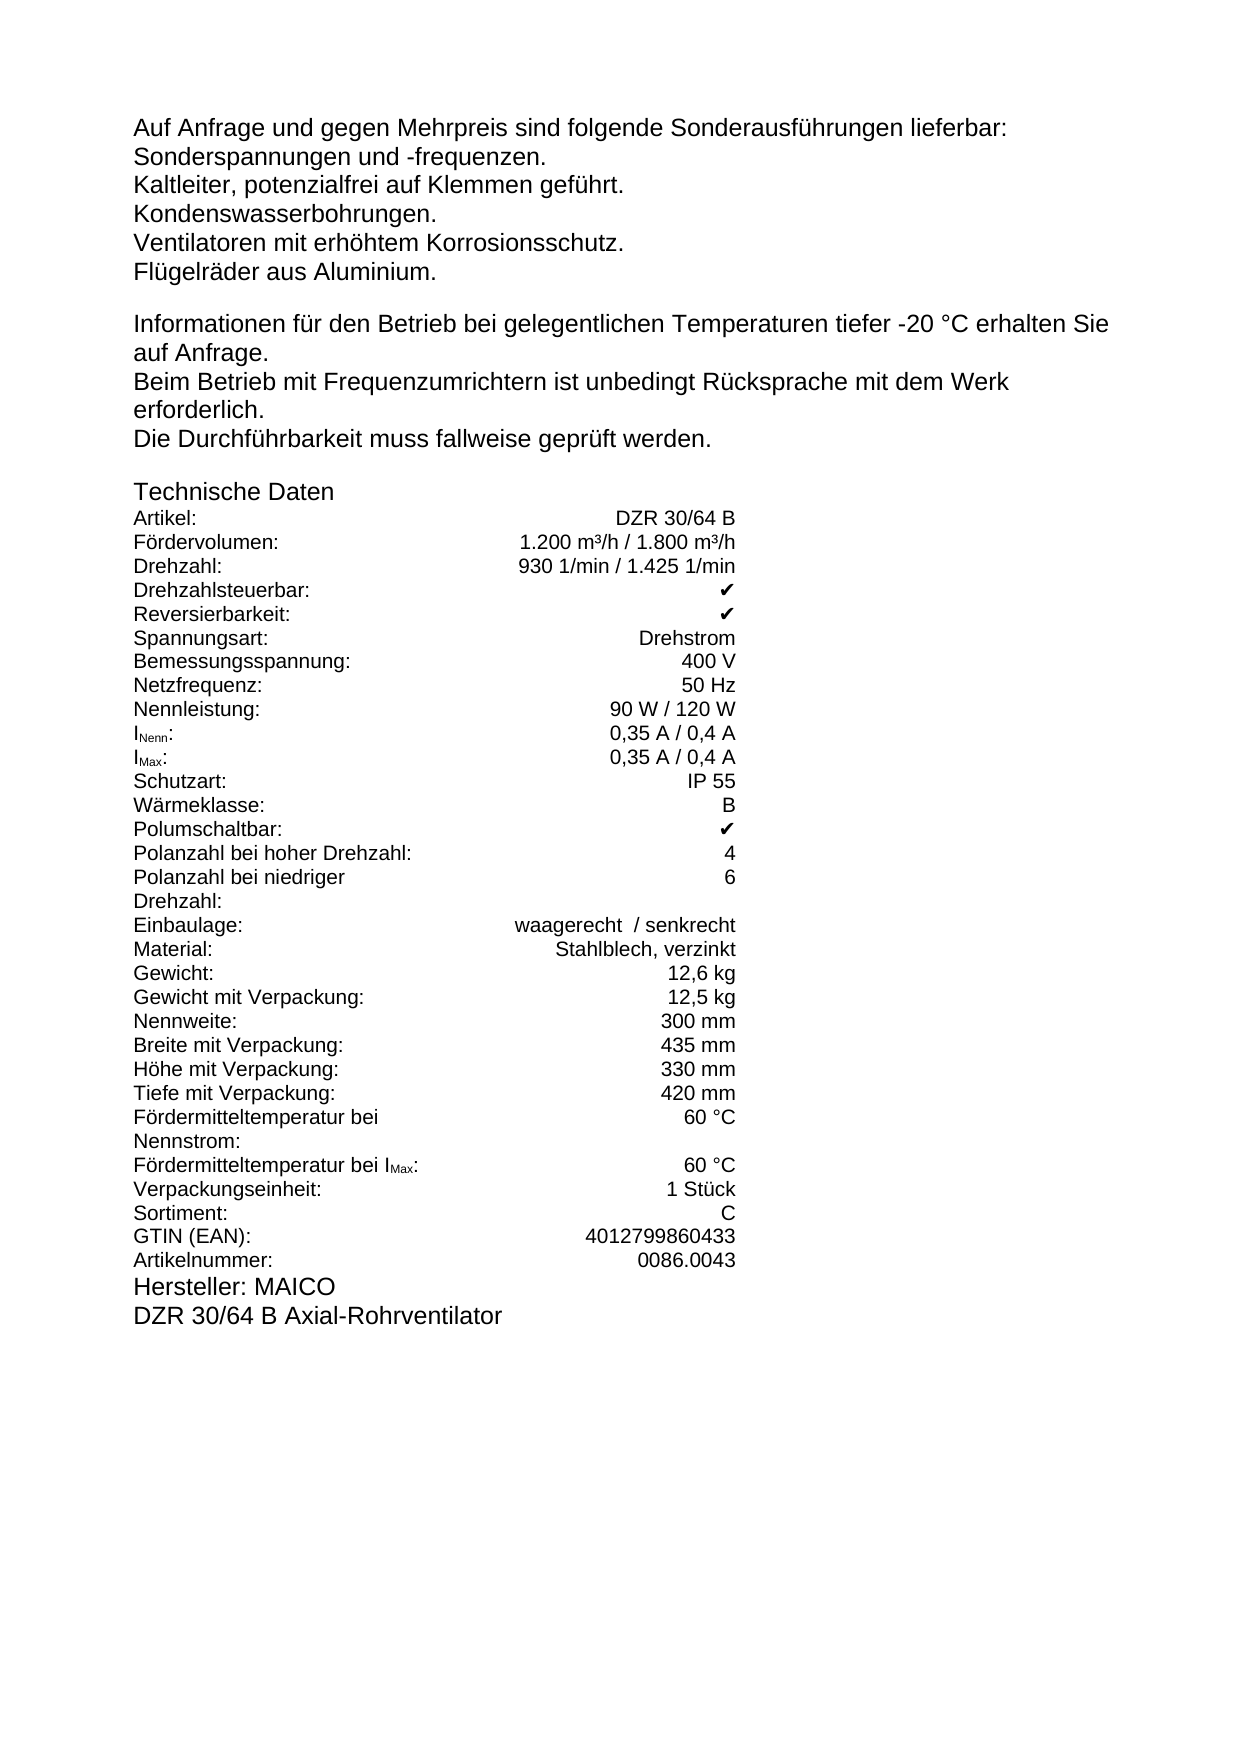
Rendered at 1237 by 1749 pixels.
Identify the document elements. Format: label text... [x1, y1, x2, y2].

table_cell 1 Stück [434, 1176, 747, 1200]
table_cell Polanzahl bei niedriger Drehzahl: [122, 865, 434, 913]
table_cell Höhe mit Verpackung: [122, 1057, 434, 1081]
table_cell 330 mm [434, 1057, 747, 1081]
table_cell ✔ [434, 601, 747, 625]
table_cell 300 mm [434, 1009, 747, 1033]
table_cell waagerecht / senkrecht [434, 913, 747, 937]
table_cell 1.200 m³/h / 1.800 m³/h [434, 530, 747, 553]
table_cell Material: [122, 937, 434, 961]
text Ventilatoren mit erhöhtem Korrosionsschutz. [133, 228, 1148, 256]
table_cell Fördermitteltemperatur bei Nennstrom: [122, 1105, 434, 1152]
table_cell 60 °C [434, 1105, 747, 1152]
table_cell Bemessungsspannung: [122, 649, 434, 673]
table_cell ✔ [434, 817, 747, 841]
table_cell Tiefe mit Verpackung: [122, 1081, 434, 1104]
table_cell Verpackungseinheit: [122, 1176, 434, 1200]
text Kaltleiter, potenzialfrei auf Klemmen geführt. [133, 170, 1148, 199]
table_cell 90 W / 120 W [434, 697, 747, 721]
table_cell Fördervolumen: [122, 530, 434, 553]
table_cell Reversierbarkeit: [122, 601, 434, 625]
table_cell Spannungsart: [122, 625, 434, 649]
text Beim Betrieb mit Frequenzumrichtern ist unbedingt Rücksprache mit dem Werk erforderlich. [133, 367, 1148, 424]
table_cell Polanzahl bei hoher Drehzahl: [122, 841, 434, 865]
table_cell 60 °C [434, 1153, 747, 1176]
text Auf Anfrage und gegen Mehrpreis sind folgende Sonderausführungen lieferbar: [133, 113, 1148, 141]
table_cell 6 [434, 865, 747, 913]
text DZR 30/64 B Axial-Rohrventilator [133, 1301, 1148, 1330]
table_cell Nennleistung: [122, 697, 434, 721]
table_cell Gewicht mit Verpackung: [122, 985, 434, 1009]
table_cell Fördermitteltemperatur bei IMax: [122, 1153, 434, 1176]
table_cell 50 Hz [434, 673, 747, 697]
table_cell 4012799860433 [434, 1224, 747, 1248]
table_cell 12,5 kg [434, 985, 747, 1009]
table_cell Einbaulage: [122, 913, 434, 937]
table_cell IMax: [122, 745, 434, 769]
table_header DZR 30/64 B [434, 506, 747, 529]
text Sonderspannungen und -frequenzen. [133, 141, 1148, 170]
table_cell Artikelnummer: [122, 1248, 434, 1272]
table_cell GTIN (EAN): [122, 1224, 434, 1248]
table_cell B [434, 793, 747, 817]
table_cell 4 [434, 841, 747, 865]
text Kondenswasserbohrungen. [133, 199, 1148, 228]
table_cell 930 1/min / 1.425 1/min [434, 554, 747, 577]
table_cell Schutzart: [122, 769, 434, 793]
table_cell Drehstrom [434, 625, 747, 649]
text Flügelräder aus Aluminium. [133, 256, 1148, 285]
table_header Artikel: [122, 506, 434, 529]
table_cell 400 V [434, 649, 747, 673]
text Technische Daten [133, 477, 1148, 506]
table_cell Sortiment: [122, 1200, 434, 1224]
table_cell 420 mm [434, 1081, 747, 1104]
table_cell 0,35 A / 0,4 A [434, 721, 747, 745]
table_cell Wärmeklasse: [122, 793, 434, 817]
table_cell Gewicht: [122, 961, 434, 985]
table_cell Drehzahl: [122, 554, 434, 577]
table_cell Polumschaltbar: [122, 817, 434, 841]
table_cell Nennweite: [122, 1009, 434, 1033]
text Die Durchführbarkeit muss fallweise geprüft werden. [133, 424, 1148, 453]
table_cell IP 55 [434, 769, 747, 793]
text Informationen für den Betrieb bei gelegentlichen Temperaturen tiefer -20 °C erhalten Sie auf Anfrage. [133, 309, 1148, 367]
table_cell ✔ [434, 578, 747, 601]
table_cell 12,6 kg [434, 961, 747, 985]
table_cell Stahlblech, verzinkt [434, 937, 747, 961]
table_cell Breite mit Verpackung: [122, 1033, 434, 1057]
table_cell Drehzahlsteuerbar: [122, 578, 434, 601]
table_cell 0,35 A / 0,4 A [434, 745, 747, 769]
table_cell INenn: [122, 721, 434, 745]
table_cell Netzfrequenz: [122, 673, 434, 697]
table_cell 0086.0043 [434, 1248, 747, 1272]
table_cell C [434, 1200, 747, 1224]
table_cell 435 mm [434, 1033, 747, 1057]
text Hersteller: MAICO [133, 1272, 1148, 1301]
